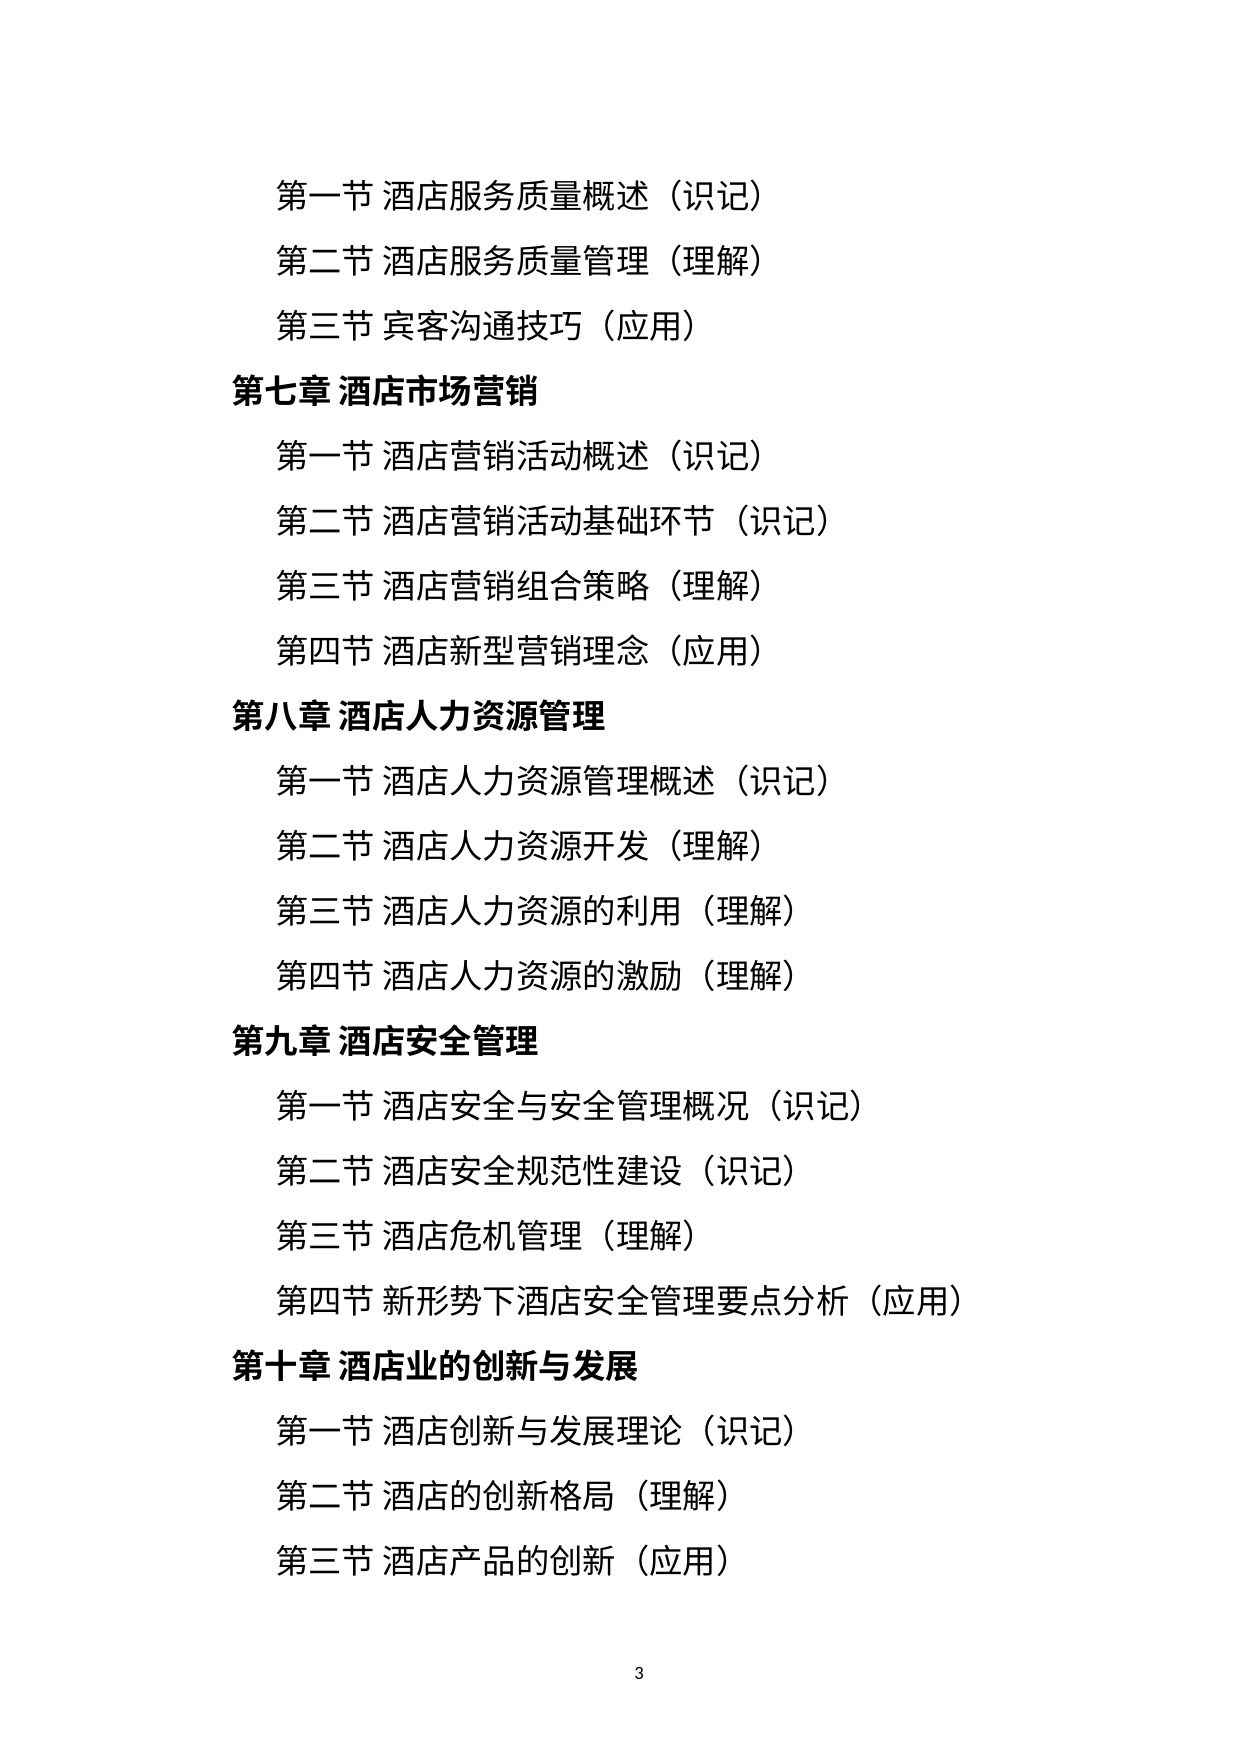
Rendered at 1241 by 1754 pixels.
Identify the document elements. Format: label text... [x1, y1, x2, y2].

text 第四节 酒店人力资源的激励（理解） [275, 942, 1053, 1007]
text 第一节 酒店创新与发展理论（识记） [275, 1397, 1053, 1462]
text 第二节 酒店营销活动基础环节（识记） [275, 487, 1053, 552]
text 第一节 酒店人力资源管理概述（识记） [275, 747, 1053, 812]
text 第三节 酒店危机管理（理解） [275, 1202, 1053, 1267]
text 第三节 宾客沟通技巧（应用） [275, 292, 1053, 357]
text 第三节 酒店产品的创新（应用） [275, 1527, 1053, 1592]
text 第一节 酒店安全与安全管理概况（识记） [275, 1072, 1053, 1137]
text 第八章 酒店人力资源管理 [187, 682, 1053, 747]
text 第二节 酒店的创新格局（理解） [275, 1462, 1053, 1527]
text 第三节 酒店人力资源的利用（理解） [275, 877, 1053, 942]
text 第四节 酒店新型营销理念（应用） [275, 617, 1053, 682]
text 第一节 酒店服务质量概述（识记） [275, 162, 1053, 227]
text 第七章 酒店市场营销 [187, 357, 1053, 422]
text 第十章 酒店业的创新与发展 [187, 1332, 1053, 1397]
text 第三节 酒店营销组合策略（理解） [275, 552, 1053, 617]
text 第一节 酒店营销活动概述（识记） [275, 422, 1053, 487]
text 第九章 酒店安全管理 [187, 1007, 1053, 1072]
text 第四节 新形势下酒店安全管理要点分析（应用） [275, 1267, 1053, 1332]
text 第二节 酒店安全规范性建设（识记） [275, 1137, 1053, 1202]
text 第二节 酒店服务质量管理（理解） [275, 227, 1053, 292]
text 第二节 酒店人力资源开发（理解） [275, 812, 1053, 877]
